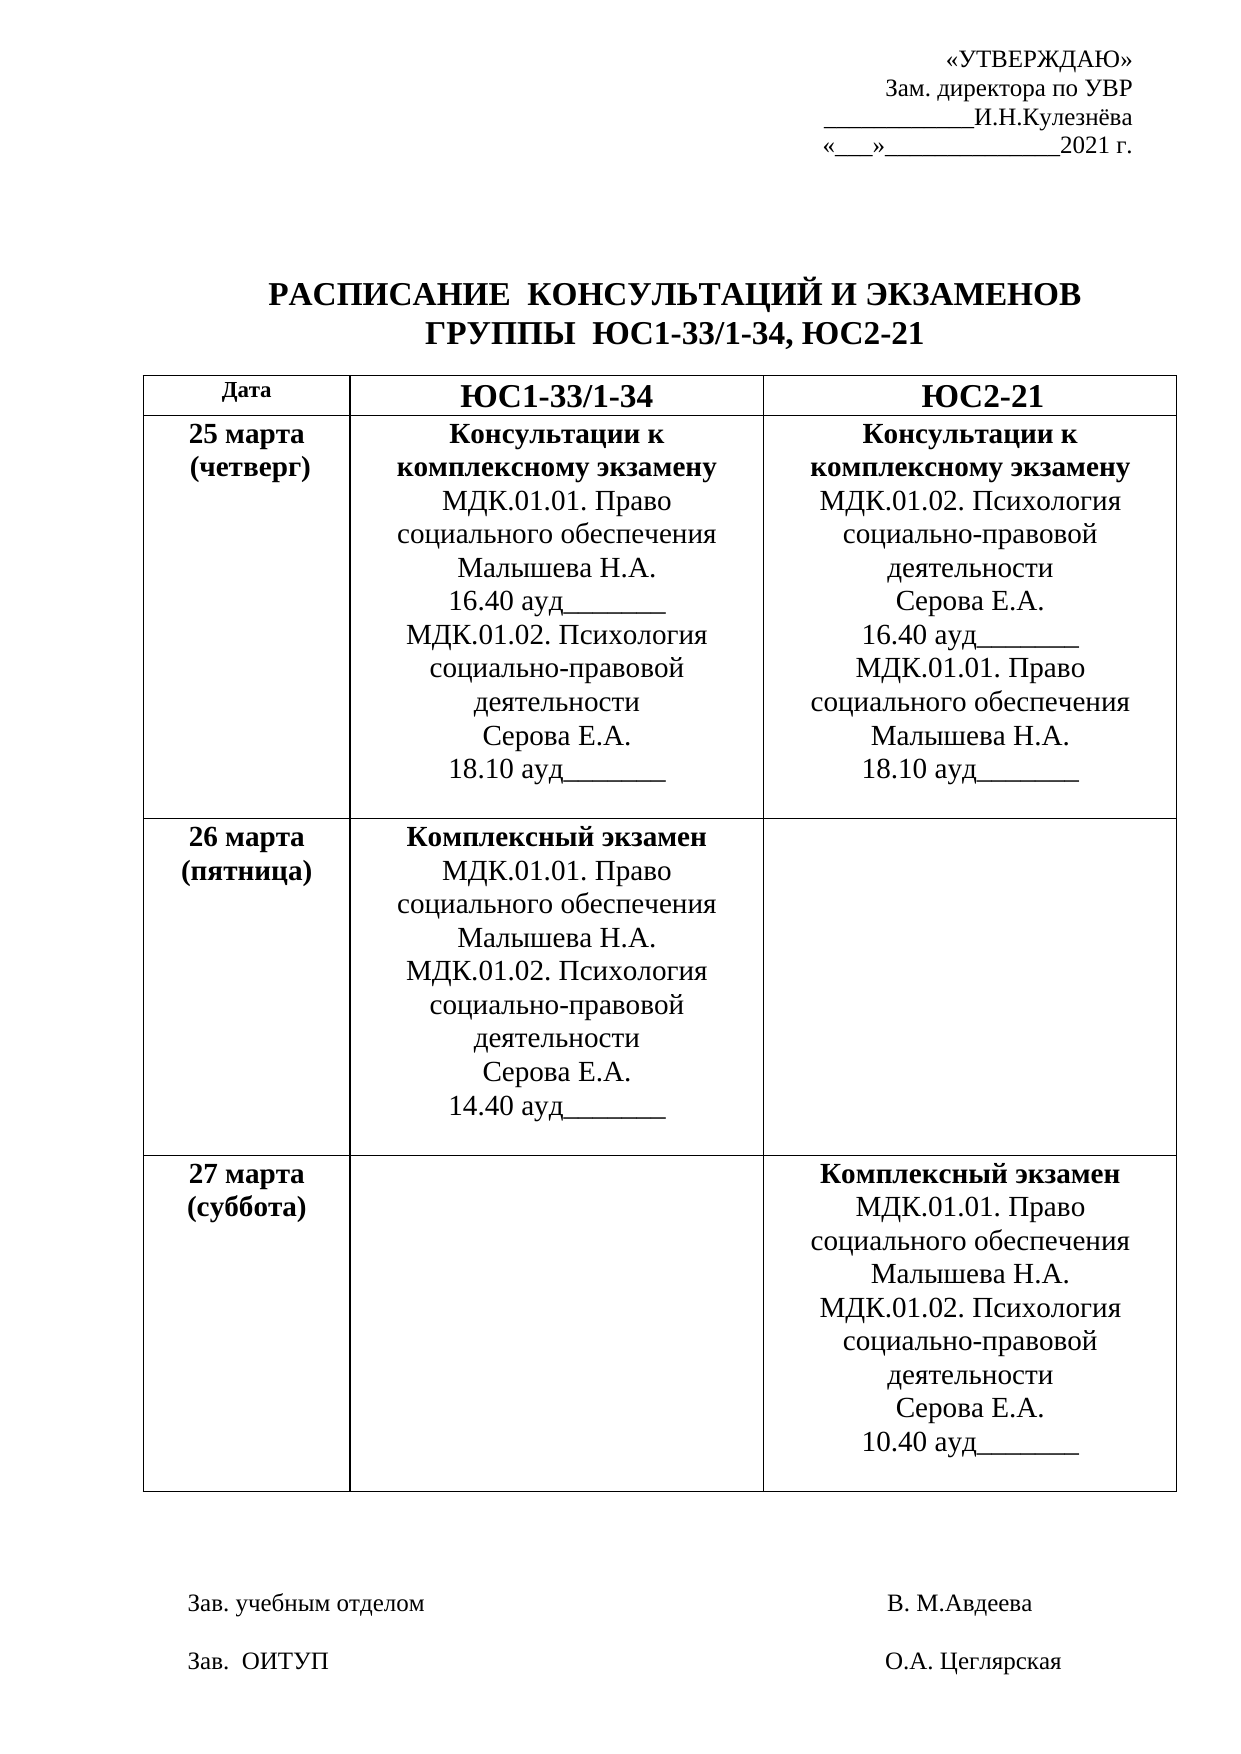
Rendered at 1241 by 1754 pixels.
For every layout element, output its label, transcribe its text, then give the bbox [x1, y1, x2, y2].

subtitle ГРУППЫ ЮС1-33/1-34, ЮС2-21 [217, 313, 1132, 351]
table_header Дата [144, 376, 349, 415]
table_cell 25 марта (четверг) [144, 416, 349, 818]
text Зав. ОИТУП О.А. Цеглярская [187, 1646, 1137, 1674]
table_cell Консультации к комплексному экзамену МДК.01.02. Психология социально-правовой деятельности Серова Е.А. 16.40 ауд_______ МДК.01.01. Право социального обеспечения Малышева Н.А. 18.10 ауд_______ [764, 416, 1176, 818]
table_cell 26 марта (пятница) [144, 819, 349, 1155]
table_cell Консультации к комплексному экзамену МДК.01.01. Право социального обеспечения Малышева Н.А. 16.40 ауд_______ МДК.01.02. Психология социально-правовой деятельности Серова Е.А. 18.10 ауд_______ [351, 416, 763, 818]
table_cell [351, 1156, 763, 1491]
text РАСПИСАНИЕ КОНСУЛЬТАЦИЙ И ЭКЗАМЕНОВ [217, 274, 1132, 313]
text Зав. учебным отделом В. М.Авдеева [187, 1588, 1137, 1617]
table_cell 27 марта (суббота) [144, 1156, 349, 1491]
text «___»______________2021 г. [217, 131, 1132, 159]
table_header ЮС2-21 [764, 376, 1176, 415]
table_cell [764, 819, 1176, 1155]
table_cell Комплексный экзамен МДК.01.01. Право социального обеспечения Малышева Н.А. МДК.01.02. Психология социально-правовой деятельности Серова Е.А. 10.40 ауд_______ [764, 1156, 1176, 1491]
text Зам. директора по УВР [217, 73, 1132, 102]
table_cell Комплексный экзамен МДК.01.01. Право социального обеспечения Малышева Н.А. МДК.01.02. Психология социально-правовой деятельности Серова Е.А. 14.40 ауд_______ [351, 819, 763, 1155]
table_header ЮС1-33/1-34 [351, 376, 763, 415]
text ____________И.Н.Кулезнёва [217, 102, 1132, 131]
text «УТВЕРЖДАЮ» [217, 44, 1132, 73]
